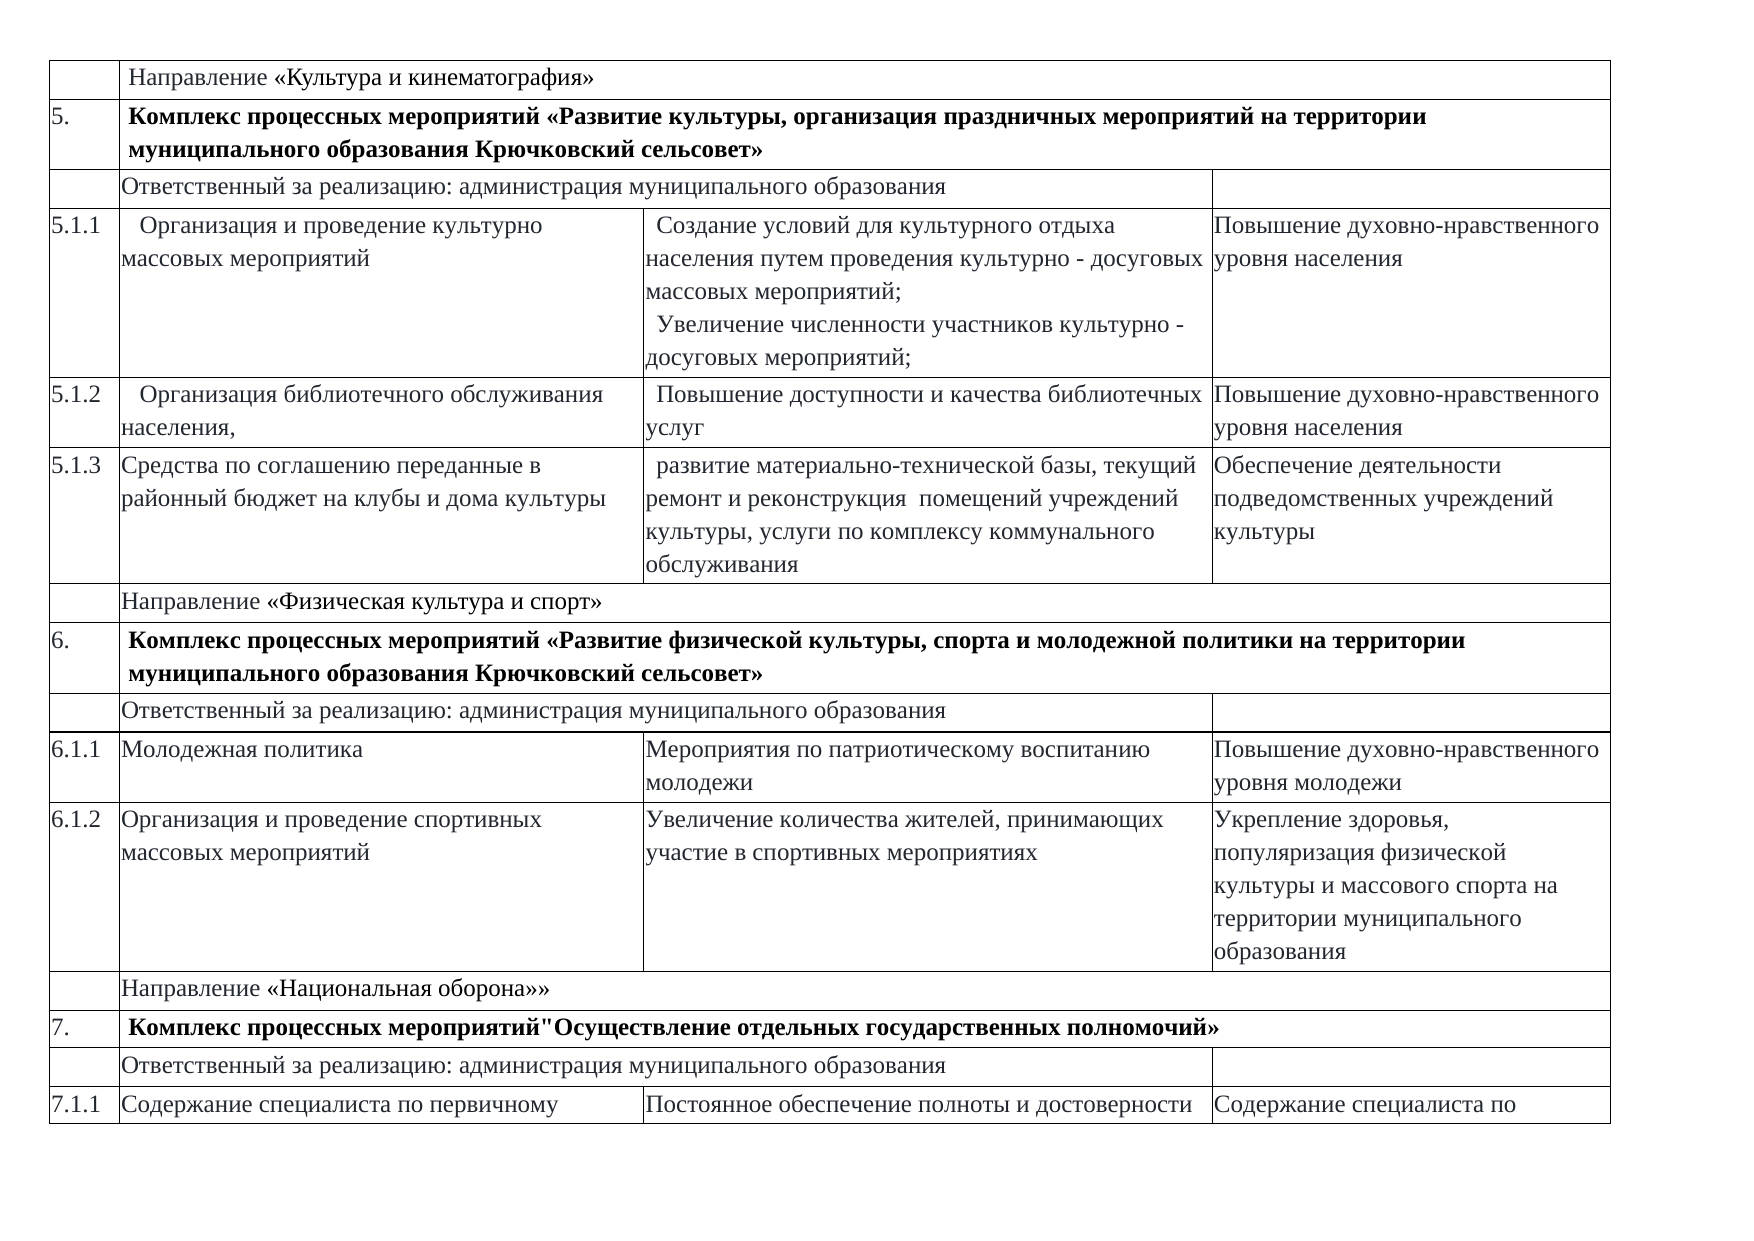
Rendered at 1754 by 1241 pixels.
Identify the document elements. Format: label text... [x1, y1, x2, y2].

table_cell Направление «Национальная оборона»» [120, 972, 1610, 1010]
table_cell Повышение духовно-нравственного уровня населения [1213, 378, 1610, 447]
table_cell 7. [50, 1011, 119, 1047]
table_cell [50, 61, 119, 98]
table_cell [50, 694, 119, 731]
table_cell Организация и проведение спортивных массовых мероприятий [120, 803, 643, 971]
table_cell Молодежная политика [120, 733, 643, 802]
table_cell Средства по соглашению переданные в районный бюджет на клубы и дома культуры [120, 448, 643, 583]
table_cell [644, 1087, 1212, 1123]
table_cell 5.1.1 [50, 209, 119, 377]
table_cell Повышение духовно-нравственного уровня молодежи [1213, 733, 1610, 802]
table_cell [50, 1048, 119, 1086]
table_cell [120, 1087, 643, 1123]
table_cell [1213, 170, 1610, 208]
table_cell Создание условий для культурного отдыха населения путем проведения культурно - досуговых массовых мероприятий; Увеличение численности участников культурно -досуговых мероприятий; [644, 209, 1212, 377]
table_cell 5.1.3 [50, 448, 119, 583]
table_cell Направление «Культура и кинематография» [120, 61, 1610, 98]
table_cell 7.1.1 [50, 1087, 119, 1123]
table_cell [50, 972, 119, 1010]
table_cell Организация и проведение культурно массовых мероприятий [120, 209, 643, 377]
table_cell Ответственный за реализацию: администрация муниципального образования [120, 694, 1212, 731]
table_cell 5. [50, 100, 119, 169]
table_cell Обеспечение деятельности подведомственных учреждений культуры [1213, 448, 1610, 583]
table_cell Повышение доступности и качества библиотечных услуг [644, 378, 1212, 447]
table_cell 5.1.2 [50, 378, 119, 447]
table_cell Направление «Физическая культура и спорт» [120, 584, 1610, 622]
table_cell Увеличение количества жителей, принимающих участие в спортивных мероприятиях [644, 803, 1212, 971]
table_cell Укрепление здоровья, популяризация физической культуры и массового спорта на территории муниципального образования [1213, 803, 1610, 971]
table_cell 6.1.1 [50, 733, 119, 802]
table_cell [50, 584, 119, 622]
table_cell [50, 170, 119, 208]
table_cell Ответственный за реализацию: администрация муниципального образования [120, 1048, 1212, 1086]
table_cell Ответственный за реализацию: администрация муниципального образования [120, 170, 1212, 208]
table_cell Комплекс процессных мероприятий"Осуществление отдельных государственных полномочий» [120, 1011, 1610, 1047]
table_cell развитие материально-технической базы, текущий ремонт и реконструкция помещений учреждений культуры, услуги по комплексу коммунального обслуживания [644, 448, 1212, 583]
table_cell 6.1.2 [50, 803, 119, 971]
table_cell Мероприятия по патриотическому воспитанию молодежи [644, 733, 1212, 802]
table_cell 6. [50, 623, 119, 692]
table_cell [1213, 694, 1610, 731]
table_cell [1213, 1087, 1610, 1123]
table_cell Комплекс процессных мероприятий «Развитие физической культуры, спорта и молодежной политики на территории муниципального образования Крючковский сельсовет» [120, 623, 1610, 692]
table_cell Организация библиотечного обслуживания населения, [120, 378, 643, 447]
table_cell Повышение духовно-нравственного уровня населения [1213, 209, 1610, 377]
table_cell Комплекс процессных мероприятий «Развитие культуры, организация праздничных мероприятий на территории муниципального образования Крючковский сельсовет» [120, 100, 1610, 169]
table_cell [1213, 1048, 1610, 1086]
